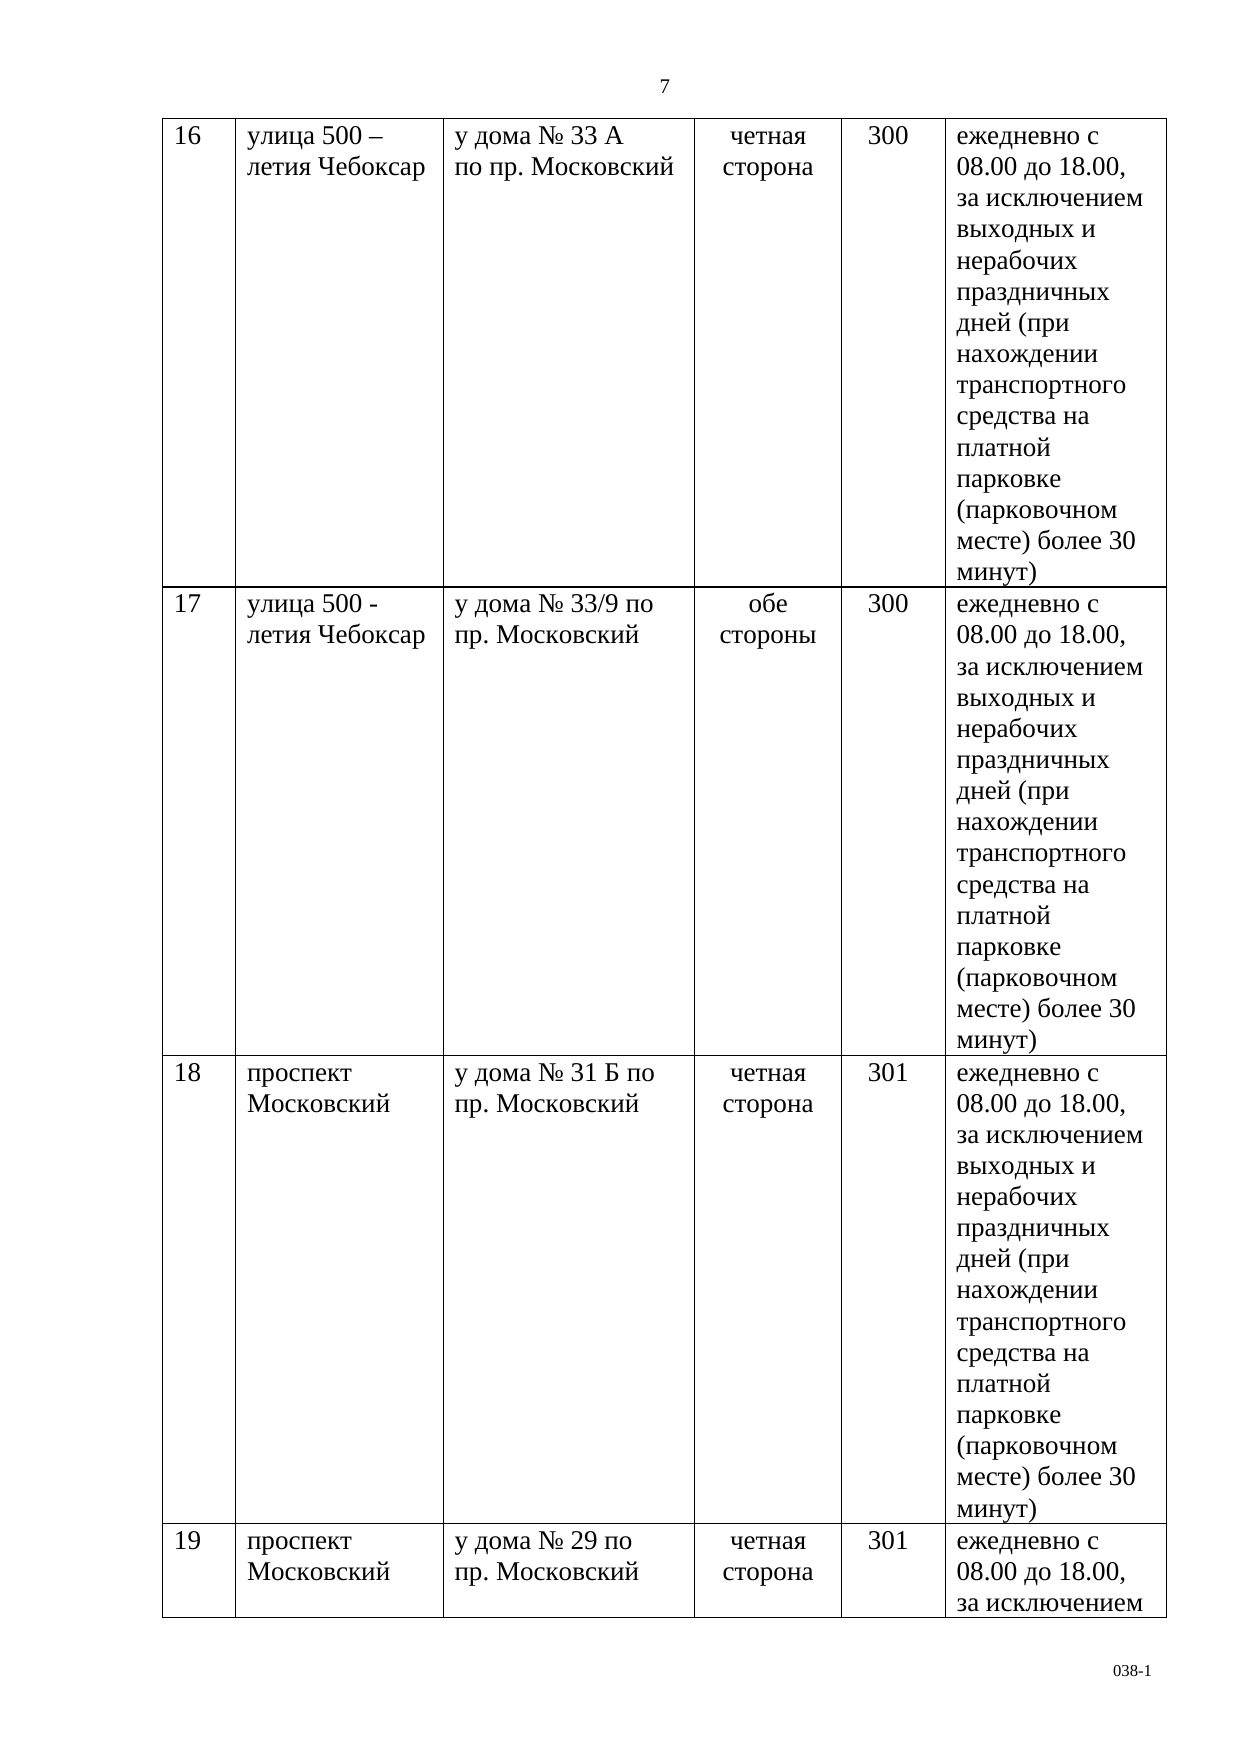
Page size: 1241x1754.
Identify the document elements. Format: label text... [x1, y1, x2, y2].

table_cell 301 [842, 1056, 945, 1523]
table_cell у дома № 33/9 по пр. Московский [444, 588, 694, 1054]
table_cell четная сторона [695, 119, 841, 586]
table_cell 16 [163, 119, 235, 586]
table_cell проспект Московский [236, 1056, 443, 1523]
table_cell проспект Московский [236, 1524, 443, 1617]
table_cell обе стороны [695, 588, 841, 1054]
table_cell четная сторона [695, 1056, 841, 1523]
table_cell 19 [163, 1524, 235, 1617]
table_cell улица 500 - летия Чебоксар [236, 588, 443, 1054]
table_cell у дома № 33 А по пр. Московский [444, 119, 694, 586]
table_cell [444, 1524, 694, 1617]
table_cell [946, 1524, 1166, 1617]
table_cell 301 [842, 1524, 945, 1617]
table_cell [946, 119, 1166, 586]
table_cell четная сторона [695, 1524, 841, 1617]
table_cell 18 [163, 1056, 235, 1523]
table_cell у дома № 31 Б по пр. Московский [444, 1056, 694, 1523]
table_cell 300 [842, 119, 945, 586]
table_cell 17 [163, 588, 235, 1054]
table_cell 300 [842, 588, 945, 1054]
table_cell улица 500 – летия Чебоксар [236, 119, 443, 586]
